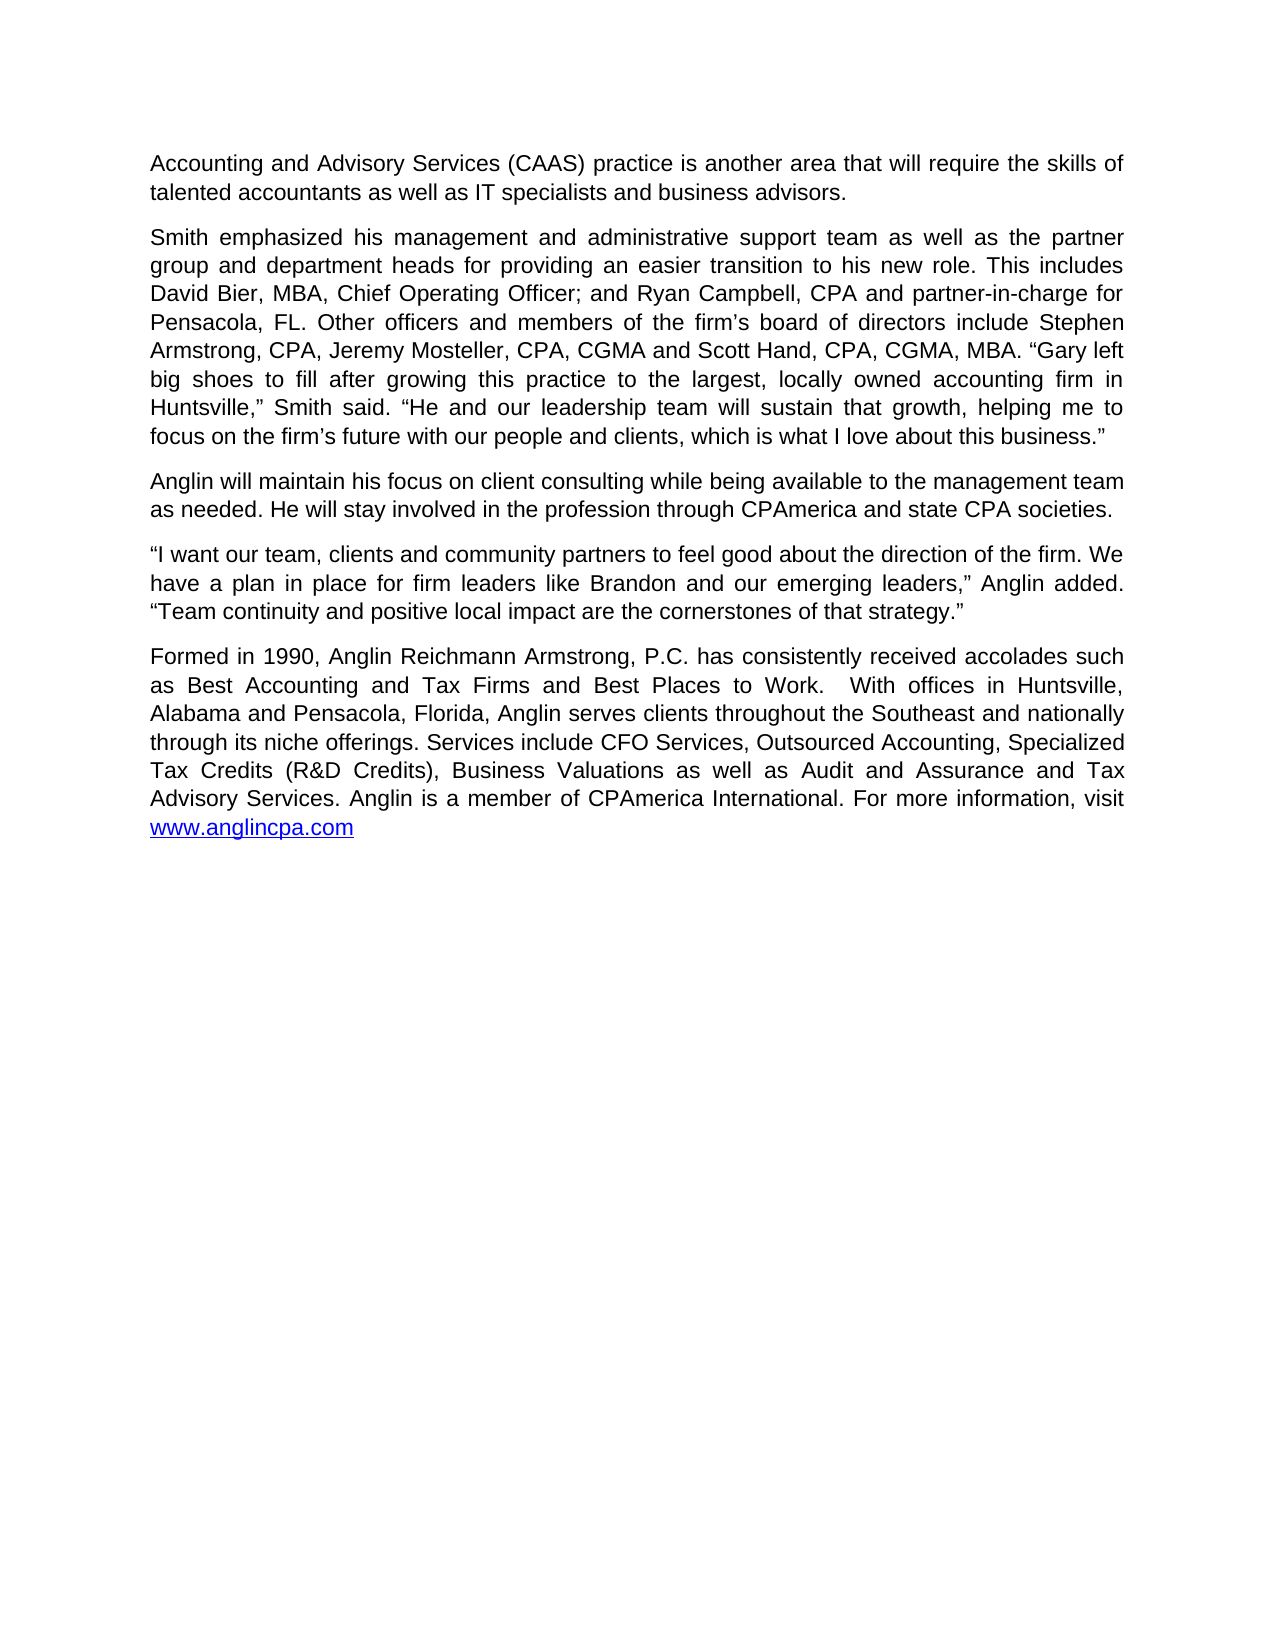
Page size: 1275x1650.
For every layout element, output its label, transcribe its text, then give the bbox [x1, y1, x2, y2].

text Formed in 1990, Anglin Reichmann Armstrong, P.C. has consistently received accolades such as Best Accounting and Tax Firms and Best Places to Work. With offices in Huntsville, Alabama and Pensacola, Florida, Anglin serves clients throughout the Southeast and nationally through its niche offerings. Services include CFO Services, Outsourced Accounting, Specialized Tax Credits (R&D Credits), Business Valuations as well as Audit and Assurance and Tax Advisory Services. Anglin is a member of CPAmerica International. For more information, visit www.anglincpa.com [150, 643, 1125, 840]
text Anglin will maintain his focus on client consulting while being available to the management team as needed. He will stay involved in the profession through CPAmerica and state CPA societies. [150, 468, 1125, 522]
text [150, 150, 1125, 205]
text Smith emphasized his management and administrative support team as well as the partner group and department heads for providing an easier transition to his new role. This includes David Bier, MBA, Chief Operating Officer; and Ryan Campbell, CPA and partner-in-charge for Pensacola, FL. Other officers and members of the firm’s board of directors include Stephen Armstrong, CPA, Jeremy Mosteller, CPA, CGMA and Scott Hand, CPA, CGMA, MBA. “Gary left big shoes to fill after growing this practice to the largest, locally owned accounting firm in Huntsville,” Smith said. “He and our leadership team will sustain that growth, helping me to focus on the firm’s future with our people and clients, which is what I love about this business.” [150, 223, 1125, 449]
text “I want our team, clients and community partners to feel good about the direction of the firm. We have a plan in place for firm leaders like Brandon and our emerging leaders,” Anglin added. “Team continuity and positive local impact are the cornerstones of that strategy.” [150, 541, 1125, 624]
